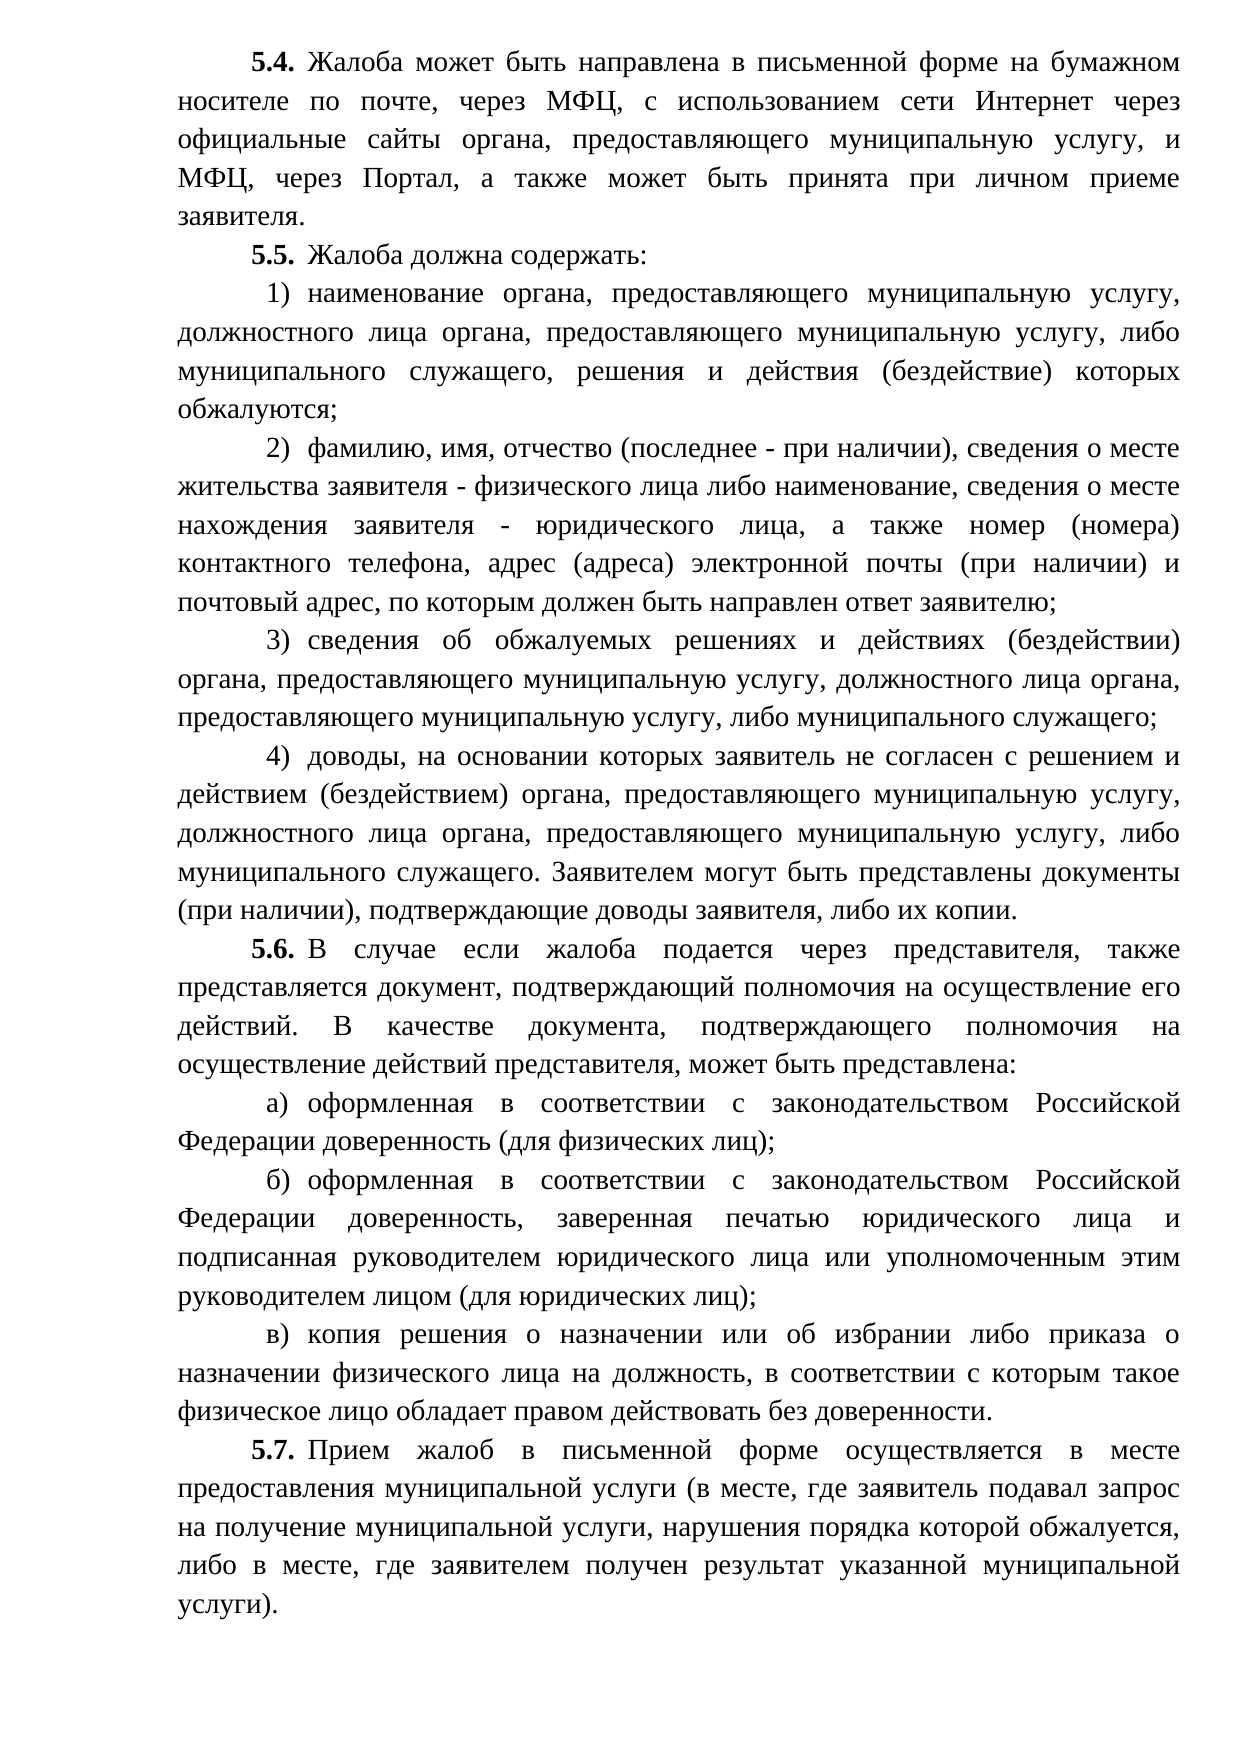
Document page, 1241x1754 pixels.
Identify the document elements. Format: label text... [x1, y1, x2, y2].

text 5.7. Прием жалоб в письменной форме осуществляется в месте предоставления муниципальной услуги (в месте, где заявитель подавал запрос на получение муниципальной услуги, нарушения порядка которой обжалуется, либо в месте, где заявителем получен результат указанной муниципальной услуги). [177, 1432, 1181, 1619]
text 5.6. В случае если жалоба подается через представителя, также представляется документ, подтверждающий полномочия на осуществление его действий. В качестве документа, подтверждающего полномочия на осуществление действий представителя, может быть представлена: [177, 931, 1181, 1080]
list доводы, на основании которых заявитель не согласен с решением и действием (бездействием) органа, предоставляющего муниципальную услугу, должностного лица органа, предоставляющего муниципальную услугу, либо муниципального служащего. Заявителем могут быть представлены документы (при наличии), подтверждающие доводы заявителя, либо их копии. [177, 738, 1181, 926]
list сведения об обжалуемых решениях и действиях (бездействии) органа, предоставляющего муниципальную услугу, должностного лица органа, предоставляющего муниципальную услугу, либо муниципального служащего; [177, 622, 1181, 733]
list фамилию, имя, отчество (последнее - при наличии), сведения о месте жительства заявителя - физического лица либо наименование, сведения о месте нахождения заявителя - юридического лица, а также номер (номера) контактного телефона, адрес (адреса) электронной почты (при наличии) и почтовый адрес, по которым должен быть направлен ответ заявителю; [177, 430, 1181, 617]
text а) оформленная в соответствии с законодательством Российской Федерации доверенность (для физических лиц); [177, 1085, 1181, 1157]
text 5.5. Жалоба должна содержать: [177, 237, 1181, 271]
text 5.4. Жалоба может быть направлена в письменной форме на бумажном носителе по почте, через МФЦ, с использованием сети Интернет через официальные сайты органа, предоставляющего муниципальную услугу, и МФЦ, через Портал, а также может быть принята при личном приеме заявителя. [177, 44, 1181, 232]
list наименование органа, предоставляющего муниципальную услугу, должностного лица органа, предоставляющего муниципальную услугу, либо муниципального служащего, решения и действия (бездействие) которых обжалуются; [177, 276, 1181, 425]
text б) оформленная в соответствии с законодательством Российской Федерации доверенность, заверенная печатью юридического лица и подписанная руководителем юридического лица или уполномоченным этим руководителем лицом (для юридических лиц); [177, 1162, 1181, 1311]
text в) копия решения о назначении или об избрании либо приказа о назначении физического лица на должность, в соответствии с которым такое физическое лицо обладает правом действовать без доверенности. [177, 1316, 1181, 1427]
